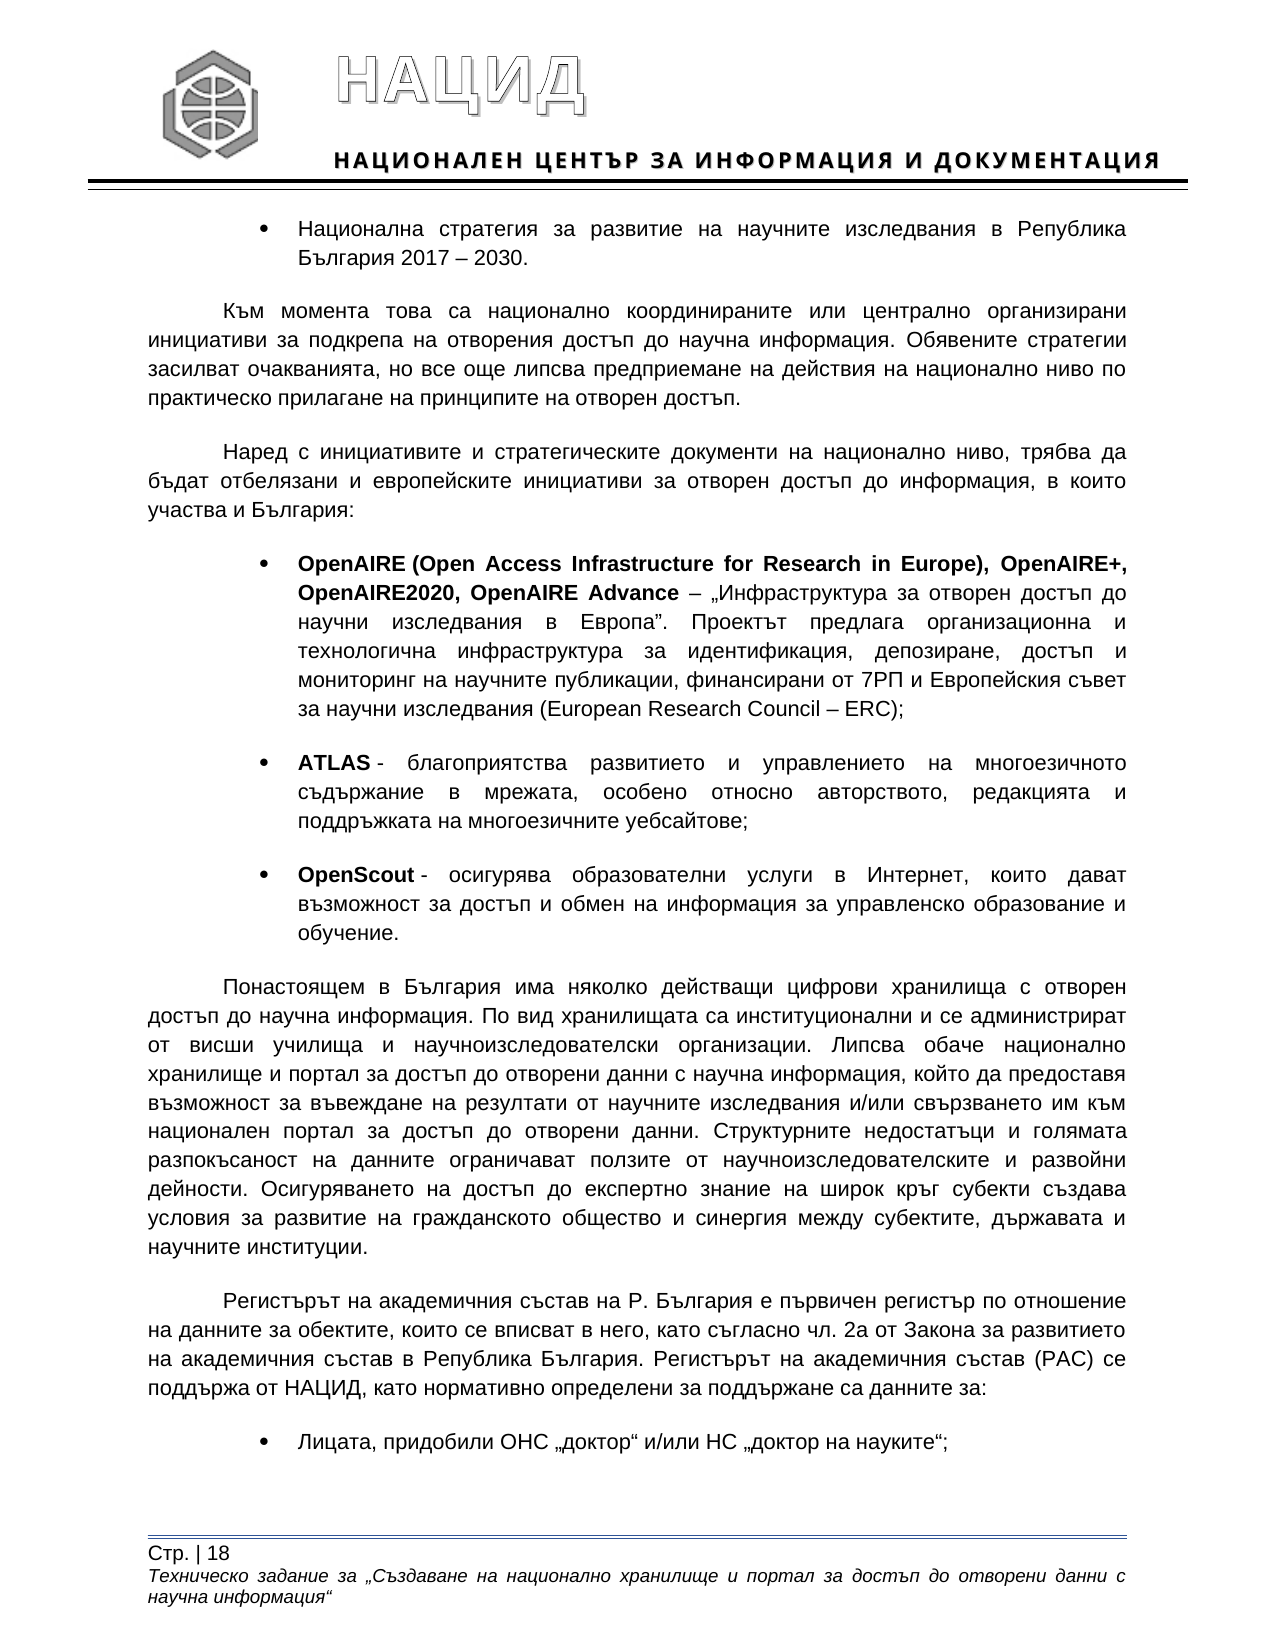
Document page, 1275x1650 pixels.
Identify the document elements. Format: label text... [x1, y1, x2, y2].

picture [162, 48, 258, 161]
text Наред с инициативите и стратегическите документи на национално ниво, трябва да бъдат отбелязани и европейските инициативи за отворен достъп до информация, в които участва и България: [148, 439, 1127, 522]
text Регистърът на академичния състав на Р. България е първичен регистър по отношение на данните за обектите, които се вписват в него, като съгласно чл. 2а от Закона за развитието на академичния състав в Република България. Регистърът на академичния състав (РАС) се поддържа от НАЦИД, като нормативно определени за поддържане са данните за: [148, 1288, 1127, 1400]
text Към момента това са национално координираните или централно организирани инициативи за подкрепа на отворения достъп до научна информация. Обявените стратегии засилват очакванията, но все още липсва предприемане на действия на национално ниво по практическо прилагане на принципите на отворен достъп. [148, 298, 1127, 410]
text OpenAIRE (Open Access Infrastructure for Research in Europe), OpenAIRE+, OpenAIRE2020, OpenAIRE Advance – „Инфраструктура за отворен достъп до научни изследвания в Европа”. Проектът предлага организационна и технологична инфраструктура за идентификация, депозиране, достъп и мониторинг на научните публикации, финансирани от 7РП и Европейския съвет за научни изследвания (European Research Council – ERC); [260, 551, 1127, 721]
text ATLAS - благоприятства развитието и управлението на многоезичното съдържание в мрежата, особено относно авторството, редакцията и поддръжката на многоезичните уебсайтове; [260, 750, 1127, 833]
text Лицата, придобили ОНС „доктор“ и/или НС „доктор на науките“; [260, 1429, 1127, 1454]
text Понастоящем в България има няколко действащи цифрови хранилища с отворен достъп до научна информация. По вид хранилищата са институционални и се администрират от висши училища и научноизследователски организации. Липсва обаче национално хранилище и портал за достъп до отворени данни с научна информация, който да предоставя възможност за въвеждане на резултати от научните изследвания и/или свързването им към национален портал за достъп до отворени данни. Структурните недостатъци и голямата разпокъсаност на данните ограничават ползите от научноизследователските и развойни дейности. Осигуряването на достъп до експертно знание на широк кръг субекти създава условия за развитие на гражданското общество и синергия между субектите, държавата и научните институции. [148, 973, 1127, 1259]
text OpenScout - осигурява образователни услуги в Интернет, които дават възможност за достъп и обмен на информация за управленско образование и обучение. [260, 862, 1127, 945]
text Национална стратегия за развитие на научните изследвания в Република България 2017 – 2030. [260, 215, 1127, 269]
